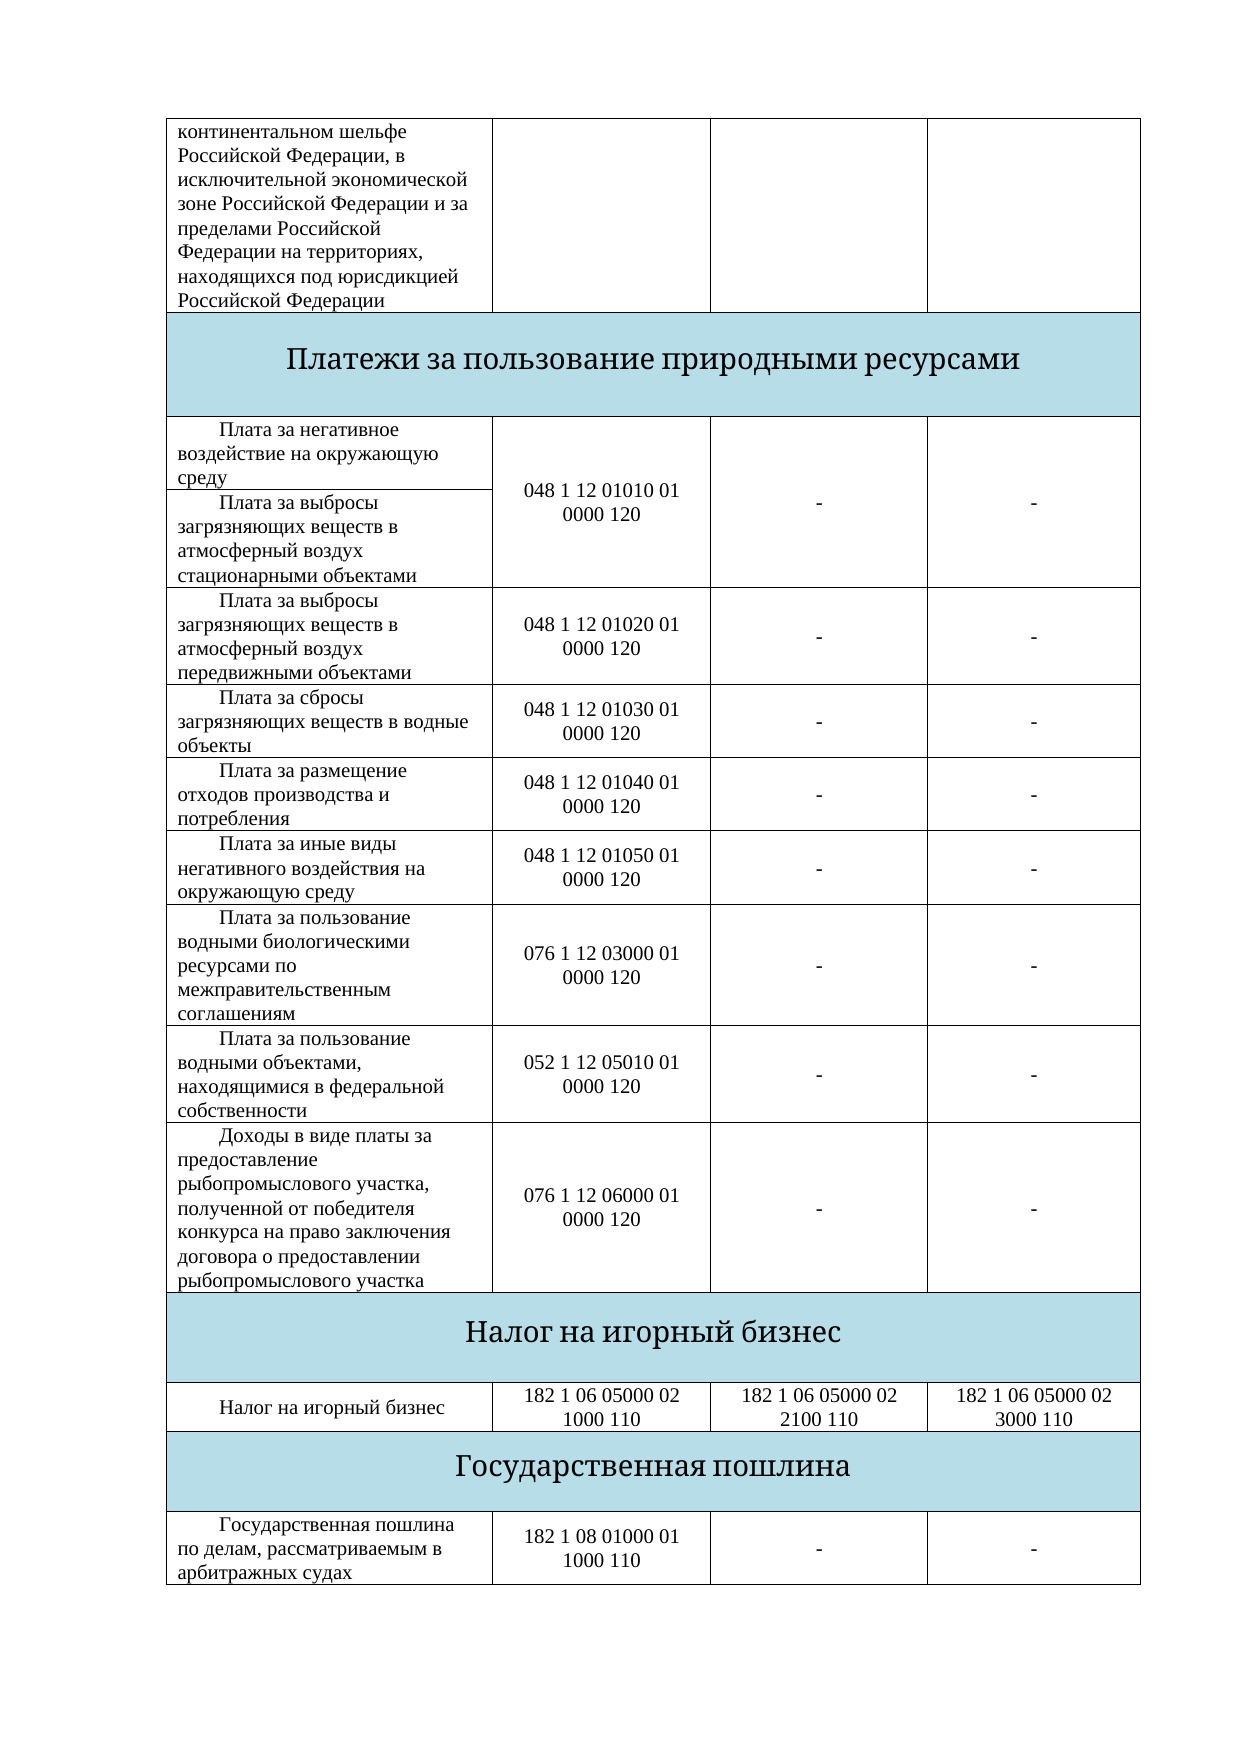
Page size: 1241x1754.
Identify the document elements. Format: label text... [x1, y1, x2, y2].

table_cell - [928, 685, 1140, 757]
table_cell 076 1 12 06000 01 0000 120 [493, 1123, 710, 1292]
table_cell - [928, 1026, 1140, 1122]
table_cell - [711, 588, 927, 684]
table_cell - [711, 1512, 927, 1584]
table_cell - [711, 758, 927, 830]
table_cell 048 1 12 01030 01 0000 120 [493, 685, 710, 757]
table_cell 182 1 06 05000 02 3000 110 [928, 1383, 1140, 1431]
table_cell - [711, 1026, 927, 1122]
table_cell - [928, 831, 1140, 903]
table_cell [493, 119, 710, 312]
table_cell - [711, 417, 927, 587]
table_cell Налог на игорный бизнес [167, 1383, 492, 1431]
table_cell Государственная пошлина [167, 1432, 1140, 1511]
table_cell - [711, 1123, 927, 1292]
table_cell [167, 119, 492, 312]
table_cell - [928, 1123, 1140, 1292]
table_cell - [928, 417, 1140, 587]
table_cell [711, 119, 927, 312]
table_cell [928, 119, 1140, 312]
table_cell 182 1 08 01000 01 1000 110 [493, 1512, 710, 1584]
table_cell - [711, 905, 927, 1025]
table_cell Налог на игорный бизнес [167, 1293, 1140, 1382]
table_cell - [928, 905, 1140, 1025]
table_cell Плата за выбросы загрязняющих веществ в атмосферный воздух передвижными объектами [167, 588, 492, 684]
table_cell Плата за пользование водными объектами, находящимися в федеральной собственности [167, 1026, 492, 1122]
table_cell Плата за иные виды негативного воздействия на окружающую среду [167, 831, 492, 903]
table_cell 052 1 12 05010 01 0000 120 [493, 1026, 710, 1122]
table_cell Плата за негативное воздействие на окружающую среду [167, 417, 492, 489]
table_cell 048 1 12 01040 01 0000 120 [493, 758, 710, 830]
table_cell 182 1 06 05000 02 1000 110 [493, 1383, 710, 1431]
table_cell Плата за размещение отходов производства и потребления [167, 758, 492, 830]
table_cell Платежи за пользование природными ресурсами [167, 313, 1140, 416]
table_cell Плата за выбросы загрязняющих веществ в атмосферный воздух стационарными объектами [167, 490, 492, 587]
table_cell 048 1 12 01020 01 0000 120 [493, 588, 710, 684]
table_cell 048 1 12 01050 01 0000 120 [493, 831, 710, 903]
table_cell Доходы в виде платы за предоставление рыбопромыслового участка, полученной от победителя конкурса на право заключения договора о предоставлении рыбопромыслового участка [167, 1123, 492, 1292]
table_cell 182 1 06 05000 02 2100 110 [711, 1383, 927, 1431]
table_cell - [711, 831, 927, 903]
table_cell - [928, 588, 1140, 684]
table_cell - [711, 685, 927, 757]
table_cell Государственная пошлина по делам, рассматриваемым в арбитражных судах [167, 1512, 492, 1584]
table_cell Плата за сбросы загрязняющих веществ в водные объекты [167, 685, 492, 757]
table_cell 076 1 12 03000 01 0000 120 [493, 905, 710, 1025]
table_cell Плата за пользование водными биологическими ресурсами по межправительственным соглашениям [167, 905, 492, 1025]
table_cell - [928, 1512, 1140, 1584]
table_cell 048 1 12 01010 01 0000 120 [493, 417, 710, 587]
table_cell - [928, 758, 1140, 830]
